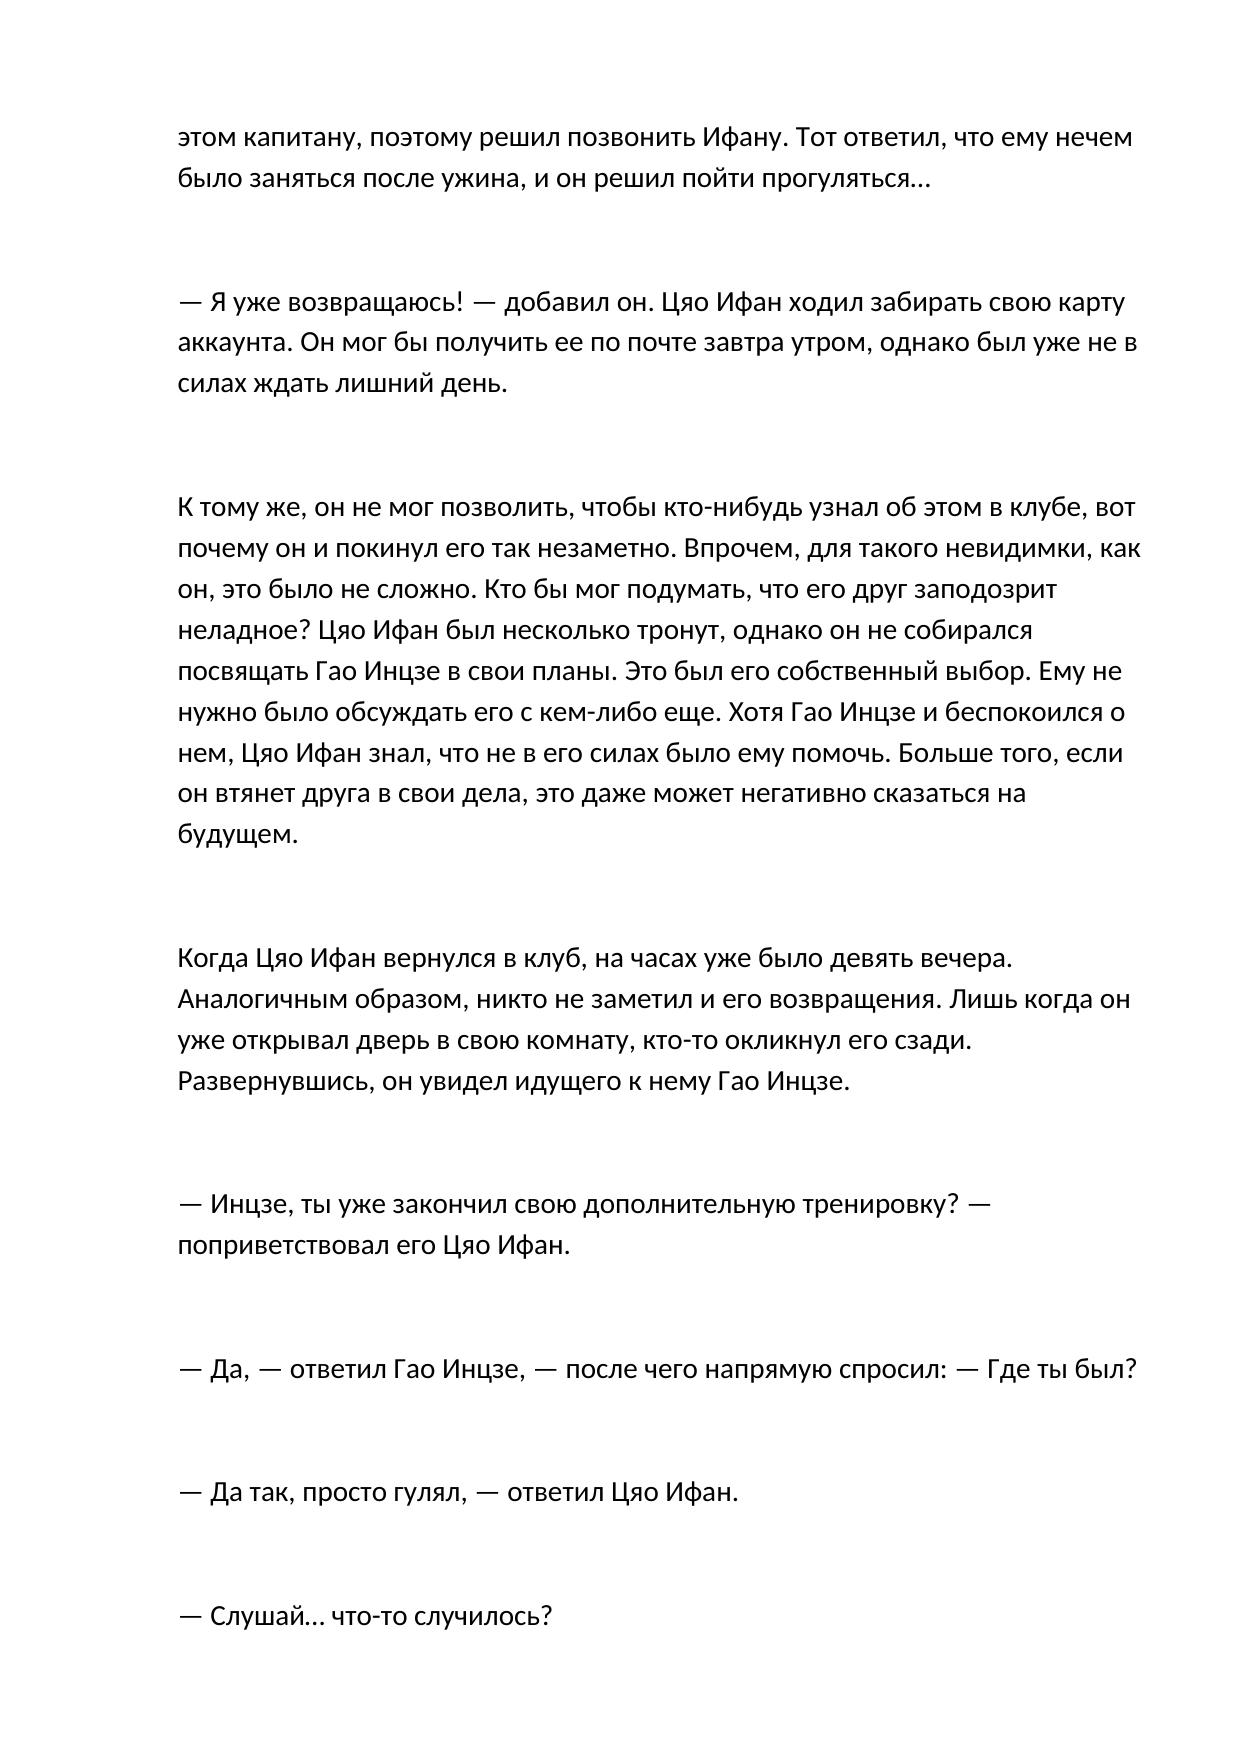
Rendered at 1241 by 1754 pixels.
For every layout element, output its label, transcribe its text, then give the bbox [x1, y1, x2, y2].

text — Да, — ответил Гао Инцзе, — после чего напрямую спросил: — Где ты был? [177, 1350, 1152, 1386]
text — Инцзе, ты уже закончил свою дополнительную тренировку? — поприветствовал его Цяо Ифан. [177, 1185, 1152, 1262]
text — Слушай… что-то случилось? [177, 1597, 1152, 1633]
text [177, 118, 1152, 195]
text Когда Цяо Ифан вернулся в клуб, на часах уже было девять вечера. Аналогичным образом, никто не заметил и его возвращения. Лишь когда он уже открывал дверь в свою комнату, кто-то окликнул его сзади. Развернувшись, он увидел идущего к нему Гао Инцзе. [177, 939, 1152, 1097]
text — Да так, просто гулял, — ответил Цяо Ифан. [177, 1473, 1152, 1509]
text — Я уже возвращаюсь! — добавил он. Цяо Ифан ходил забирать свою карту аккаунта. Он мог бы получить ее по почте завтра утром, однако был уже не в силах ждать лишний день. [177, 283, 1152, 400]
text К тому же, он не мог позволить, чтобы кто-нибудь узнал об этом в клубе, вот почему он и покинул его так незаметно. Впрочем, для такого невидимки, как он, это было не сложно. Кто бы мог подумать, что его друг заподозрит неладное? Цяо Ифан был несколько тронут, однако он не собирался посвящать Гао Инцзе в свои планы. Это был его собственный выбор. Ему не нужно было обсуждать его с кем-либо еще. Хотя Гао Инцзе и беспокоился о нем, Цяо Ифан знал, что не в его силах было ему помочь. Больше того, если он втянет друга в свои дела, это даже может негативно сказаться на будущем. [177, 488, 1152, 851]
